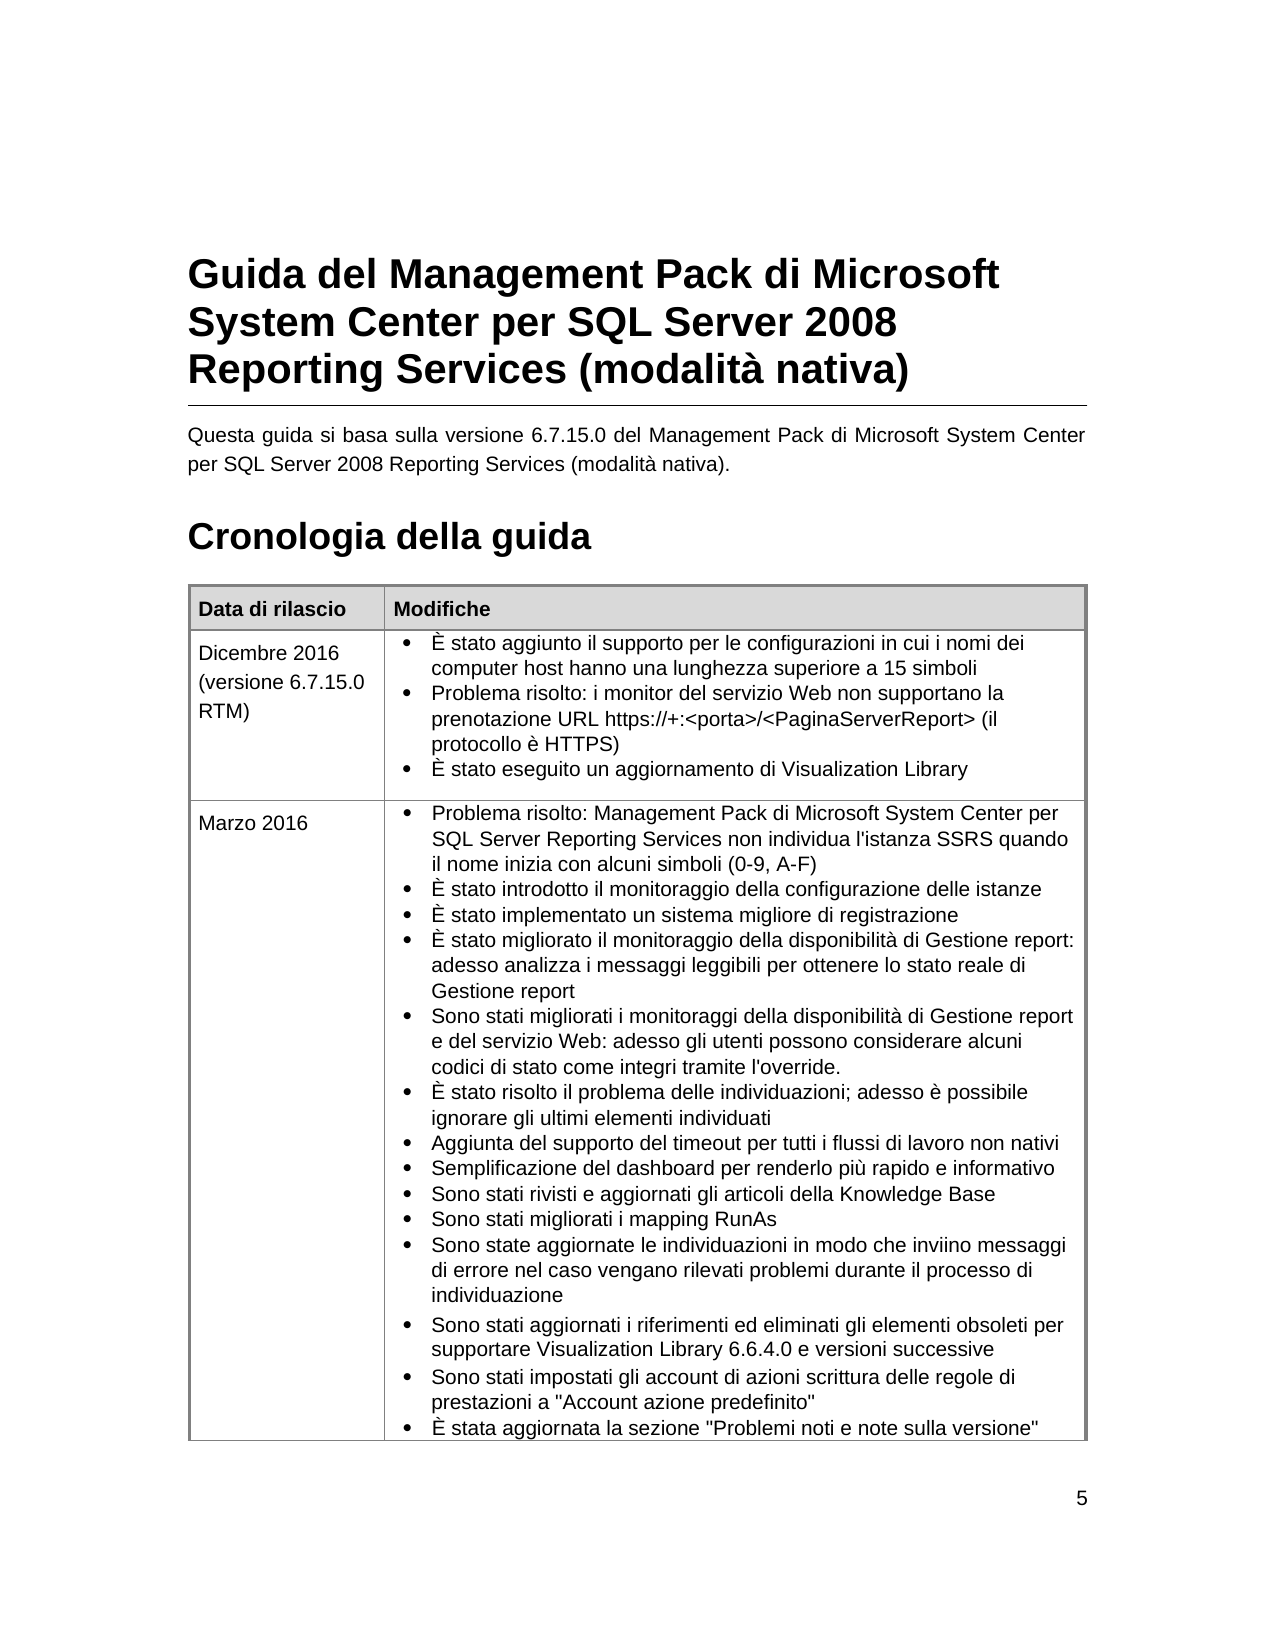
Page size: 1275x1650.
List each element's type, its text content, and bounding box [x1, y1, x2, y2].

text Questa guida si basa sulla versione 6.7.15.0 del Management Pack di Microsoft System Center per SQL Server 2008 Reporting Services (modalità nativa). [187, 419, 1087, 477]
table_header Modifiche [385, 587, 1084, 629]
subtitle Cronologia della guida [187, 514, 1087, 558]
table_cell Marzo 2016 [191, 801, 384, 1439]
table_cell Dicembre 2016 (versione 6.7.15.0 RTM) [191, 631, 384, 799]
table_header Data di rilascio [191, 587, 384, 629]
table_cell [385, 801, 1084, 1439]
subtitle Guida del Management Pack di Microsoft System Center per SQL Server 2008 Reporting Services (modalità nativa) [187, 249, 1087, 406]
table_cell È stato aggiunto il supporto per le configurazioni in cui i nomi dei computer host hanno una lunghezza superiore a 15 simboli Problema risolto: i monitor del servizio Web non supportano la prenotazione URL https://+:<porta>/<PaginaServerReport> (il protocollo è HTTPS) È stato eseguito un aggiornamento di Visualization Library [385, 631, 1084, 799]
